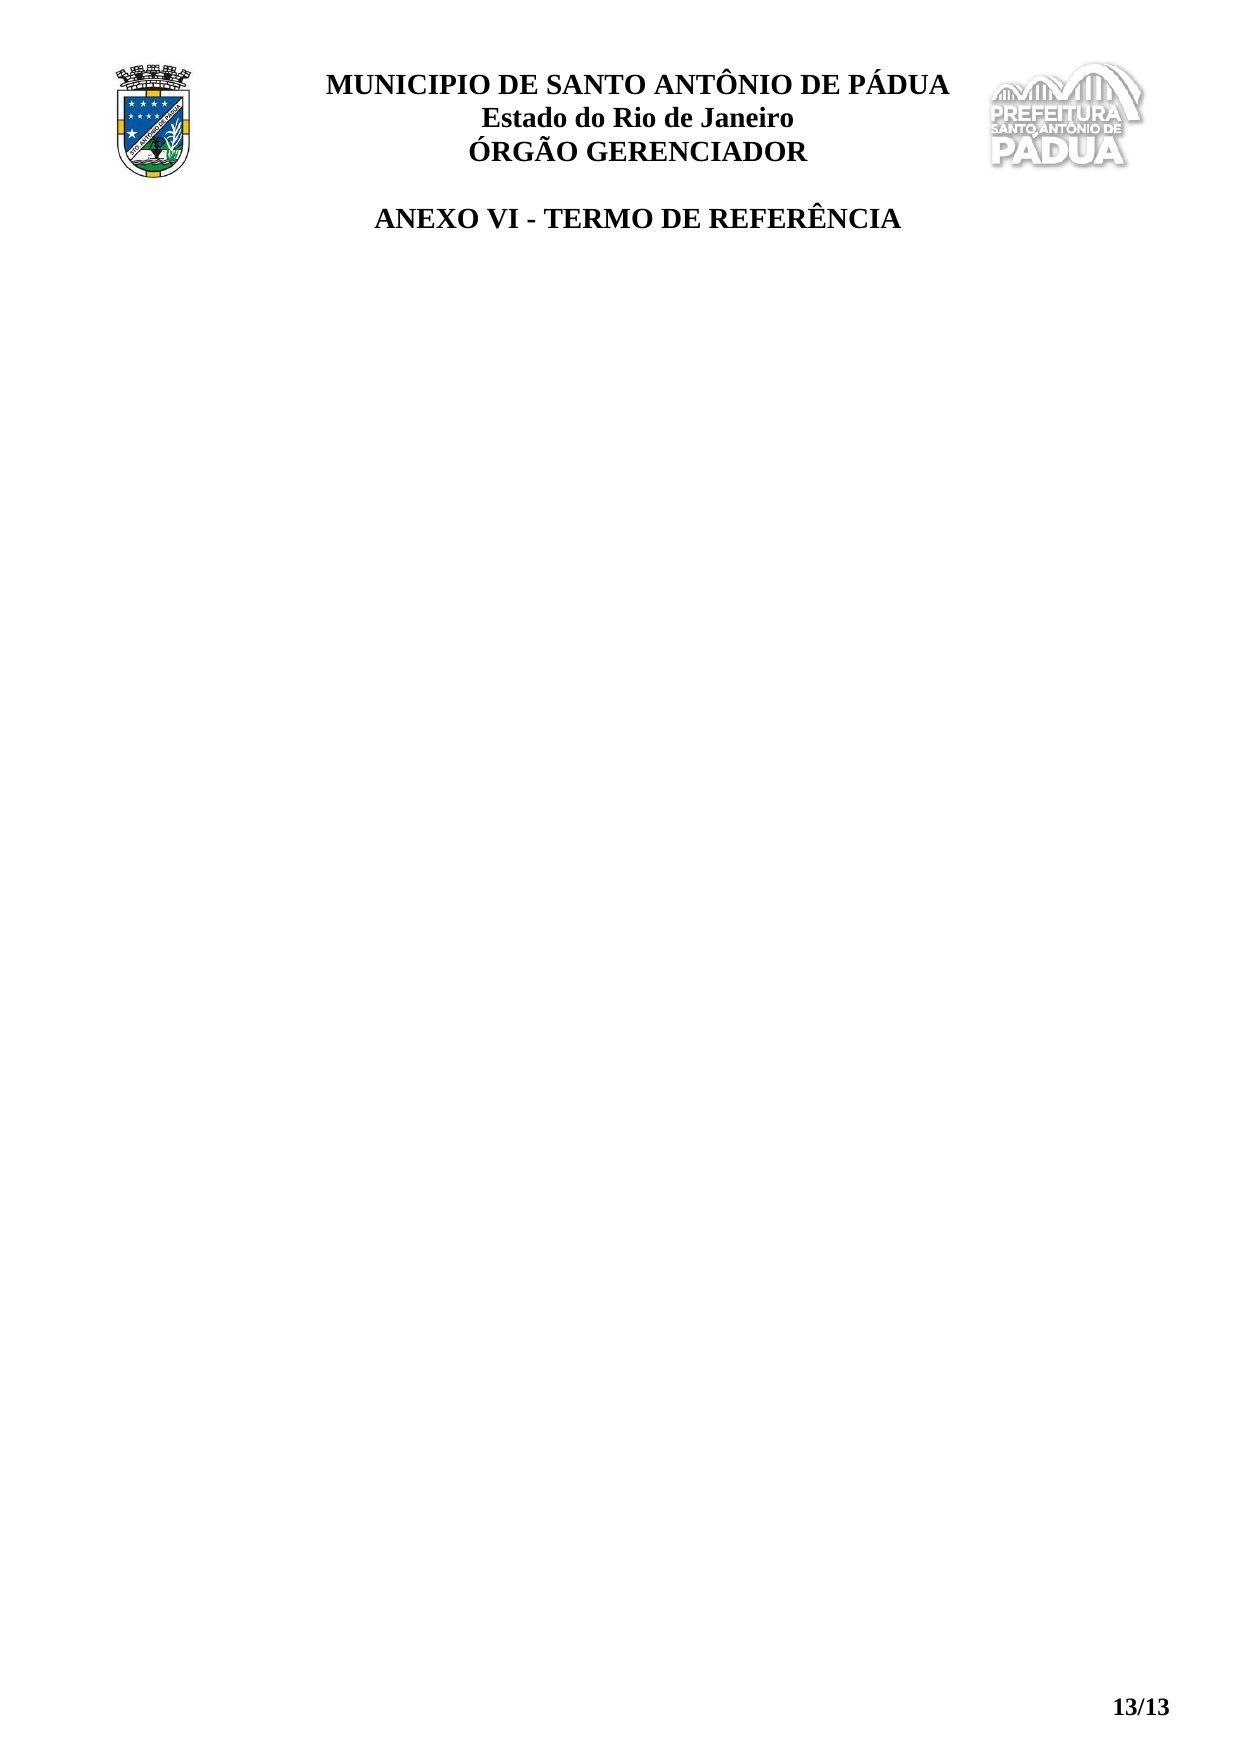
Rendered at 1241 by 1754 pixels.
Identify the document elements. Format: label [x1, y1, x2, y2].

picture [92, 57, 219, 185]
picture [982, 56, 1148, 172]
